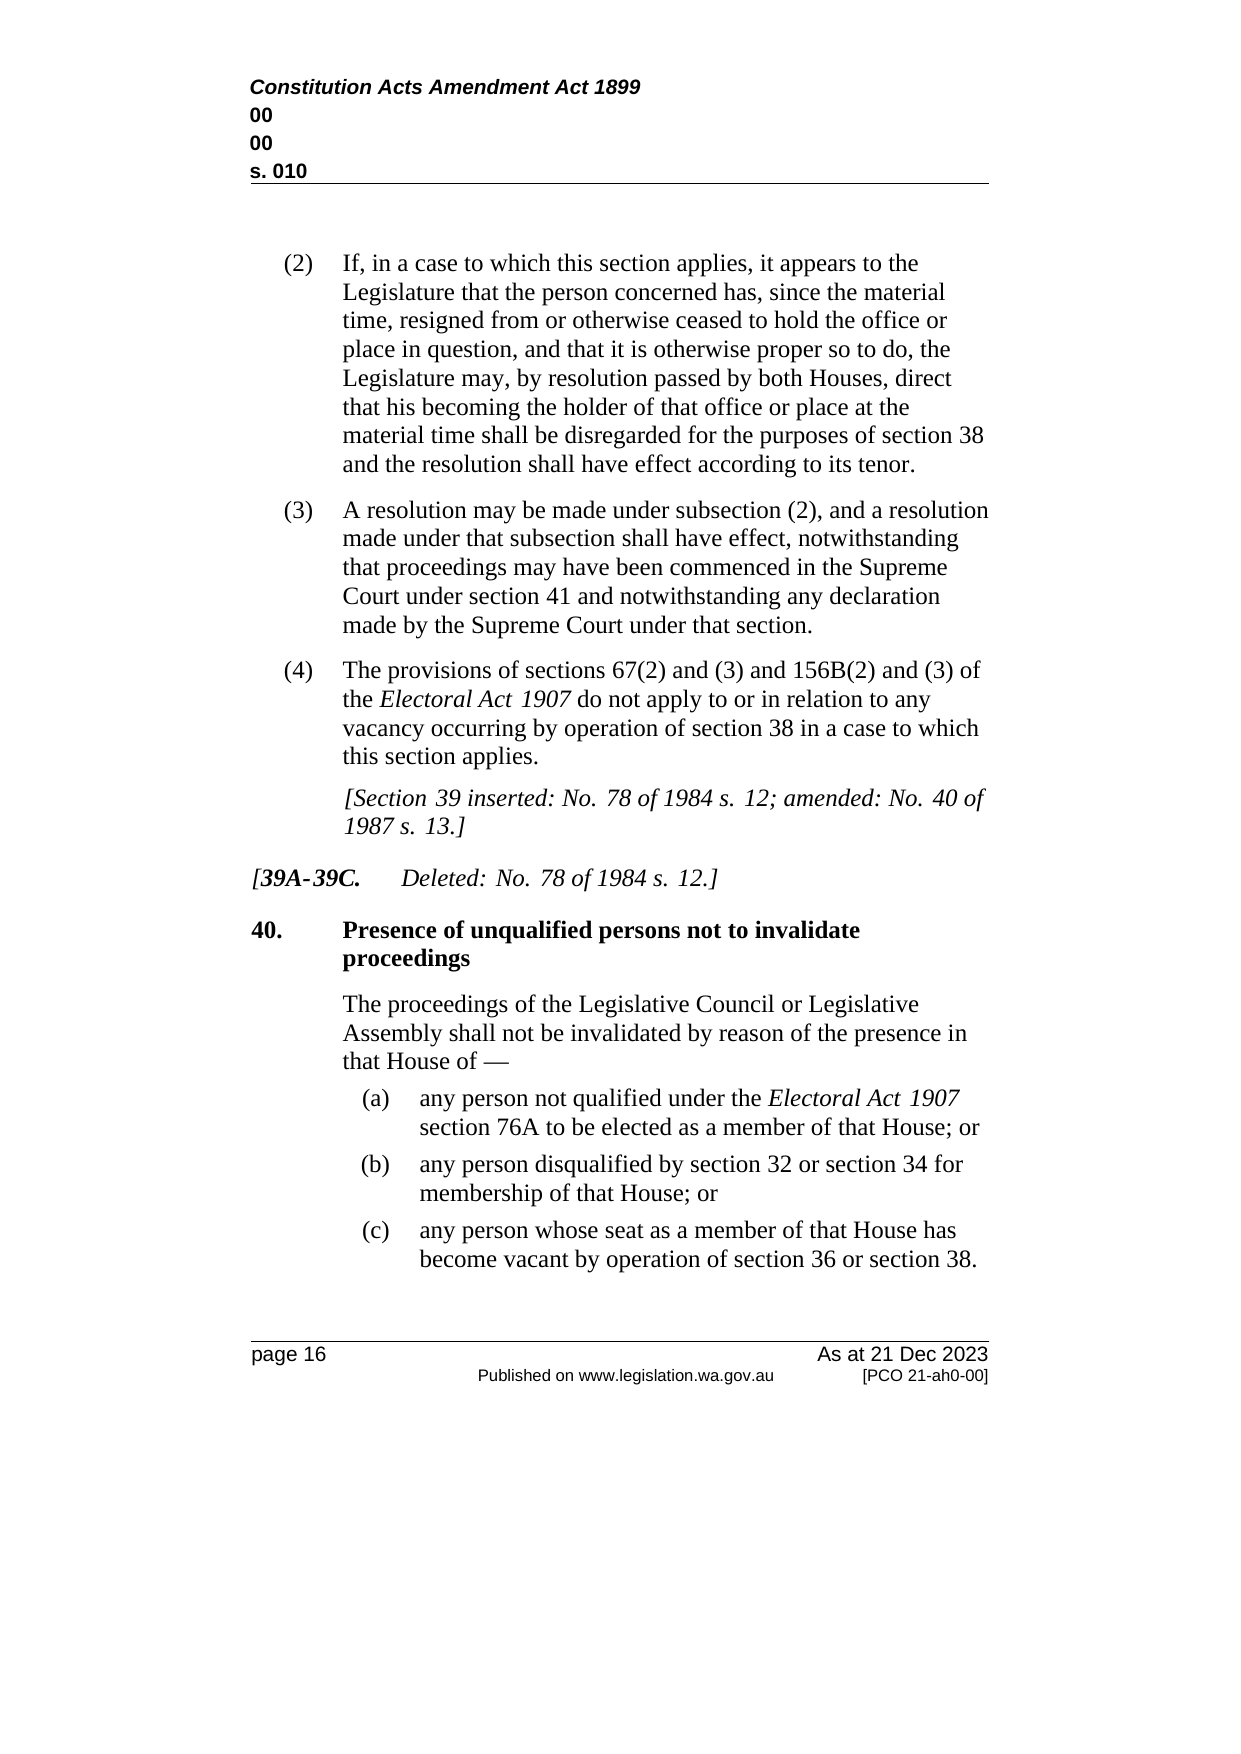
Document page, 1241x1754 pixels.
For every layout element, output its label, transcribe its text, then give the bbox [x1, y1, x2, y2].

text (4) The provisions of sections 67(2) and (3) and 156B(2) and (3) of the Electoral Act 1907 do not apply to or in relation to any vacancy occurring by operation of section 38 in a case to which this section applies. [251, 655, 989, 770]
text (a) any person not qualified under the Electoral Act 1907 section 76A to be elected as a member of that House; or [251, 1083, 989, 1141]
subtitle 40. Presence of unqualified persons not to invalidate proceedings [251, 915, 989, 972]
text [39A-39C. Deleted: No. 78 of 1984 s. 12.] [251, 863, 989, 892]
text (b) any person disqualified by section 32 or section 34 for membership of that House; or [251, 1149, 989, 1207]
text (c) any person whose seat as a member of that House has become vacant by operation of section 36 or section 38. [251, 1215, 989, 1273]
text [Section 39 inserted: No. 78 of 1984 s. 12; amended: No. 40 of 1987 s. 13.] [251, 783, 989, 840]
text (3) A resolution may be made under subsection (2), and a resolution made under that subsection shall have effect, notwithstanding that proceedings may have been commenced in the Supreme Court under section 41 and notwithstanding any declaration made by the Supreme Court under that section. [251, 495, 989, 638]
text The proceedings of the Legislative Council or Legislative Assembly shall not be invalidated by reason of the presence in that House of — [251, 989, 989, 1075]
text (2) If, in a case to which this section applies, it appears to the Legislature that the person concerned has, since the material time, resigned from or otherwise ceased to hold the office or place in question, and that it is otherwise proper so to do, the Legislature may, by resolution passed by both Houses, direct that his becoming the holder of that office or place at the material time shall be disregarded for the purposes of section 38 and the resolution shall have effect according to its tenor. [251, 248, 989, 478]
